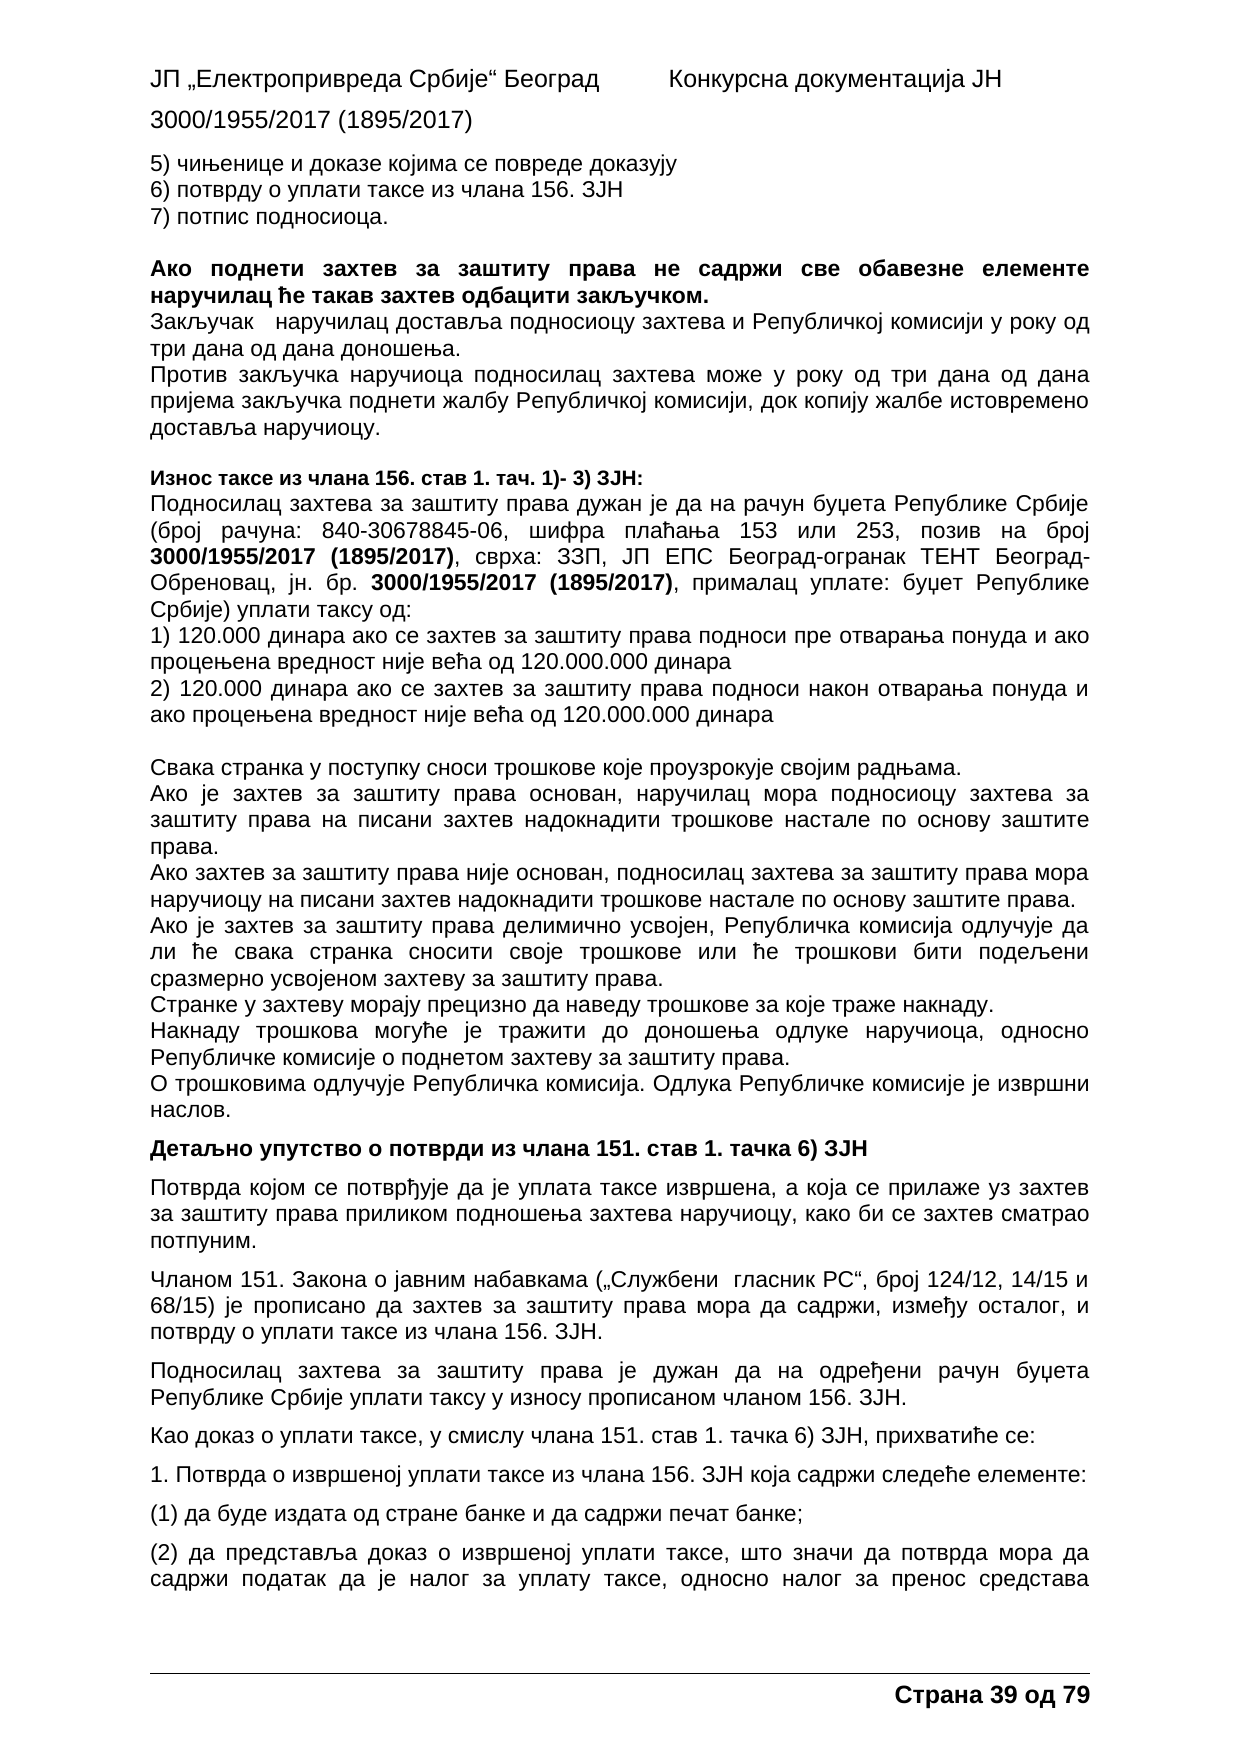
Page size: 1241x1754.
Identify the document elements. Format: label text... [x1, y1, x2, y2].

text 2) 120.000 динара ако се захтев за заштиту права подноси након отварања понуда и ако процењена вредност није већа од 120.000.000 динара [150, 675, 1090, 727]
text 1. Потврда о извршеној уплати таксе из члана 156. ЗЈН која садржи следеће елементе: [150, 1461, 1090, 1488]
text 5) чињенице и доказе којима се повреде доказују [150, 150, 1090, 176]
text (1) да буде издата од стране банке и да садржи печат банке; [150, 1500, 1090, 1526]
text Свака странка у поступку сноси трошкове које проузрокује својим радњама. [150, 754, 1090, 780]
text 6) потврду о уплати таксе из члана 156. ЗЈН [150, 176, 1090, 203]
text Ако је захтев за заштиту права делимично усвојен, Републичка комисија одлучује да ли ће свака странка сносити своје трошкове или ће трошкови бити подељени сразмерно усвојеном захтеву за заштиту права. [150, 912, 1090, 991]
text Ако је захтев за заштиту права основан, наручилац мора подносиоцу захтева за заштиту права на писани захтев надокнадити трошкове настале по основу заштите права. [150, 780, 1090, 859]
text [150, 1539, 1090, 1592]
text Странке у захтеву морају прецизно да наведу трошкове за које траже накнаду. [150, 991, 1090, 1017]
text Детаљно упутство о потврди из члана 151. став 1. тачка 6) ЗЈН [150, 1135, 1090, 1162]
text Подносилац захтева за заштиту права је дужан да на одређени рачун буџета Републике Србије уплати таксу у износу прописаном чланом 156. ЗЈН. [150, 1357, 1090, 1410]
text 1) 120.000 динара ако се захтев за заштиту права подноси пре отварања понуда и ако процењена вредност није већа од 120.000.000 динара [150, 622, 1090, 675]
text Против закључка наручиоца подносилац захтева може у року од три дана од дана пријема закључка поднети жалбу Републичкој комисији, док копију жалбе истовремено доставља наручиоцу. [150, 361, 1090, 440]
text Као доказ о уплати таксе, у смислу члана 151. став 1. тачка 6) ЗЈН, прихватиће се: [150, 1422, 1090, 1449]
text Подносилац захтева за заштиту права дужан је да на рачун буџета Републике Србије (број рачуна: 840-30678845-06, шифра плаћања 153 или 253, позив на број 3000/1955/2017 (1895/2017), сврха: ЗЗП, ЈП ЕПС Београд-огранак ТЕНТ Београд-Обреновац, јн. бр. 3000/1955/2017 (1895/2017), прималац уплате: буџет Републике Србије) уплати таксу од: [150, 490, 1090, 622]
text Накнаду трошкова могуће је тражити до доношења одлуке наручиоца, односно Републичке комисије о поднетом захтеву за заштиту права. [150, 1017, 1090, 1070]
text Ако поднети захтев за заштиту права не садржи све обавезне елементе наручилац ће такав захтев одбацити закључком. [150, 255, 1090, 308]
text О трошковима одлучује Републичка комисија. Одлука Републичке комисије је извршни наслов. [150, 1070, 1090, 1123]
text Износ таксе из члана 156. став 1. тач. 1)- 3) ЗЈН: [150, 466, 1090, 490]
text Ако захтев за заштиту права није основан, подносилац захтева за заштиту права мора наручиоцу на писани захтев надокнадити трошкове настале по основу заштите права. [150, 859, 1090, 912]
text Потврда којом се потврђује да је уплата таксе извршена, а која се прилаже уз захтев за заштиту права приликом подношења захтева наручиоцу, како би се захтев сматрао потпуним. [150, 1174, 1090, 1253]
text Чланом 151. Закона о јавним набавкама („Службени гласник РС“, број 124/12, 14/15 и 68/15) је прописано да захтев за заштиту права мора да садржи, између осталог, и потврду о уплати таксе из члана 156. ЗЈН. [150, 1266, 1090, 1345]
text Закључак наручилац доставља подносиоцу захтева и Републичкој комисији у року од три дана од дана доношења. [150, 308, 1090, 361]
text 7) потпис подносиоца. [150, 203, 1090, 229]
